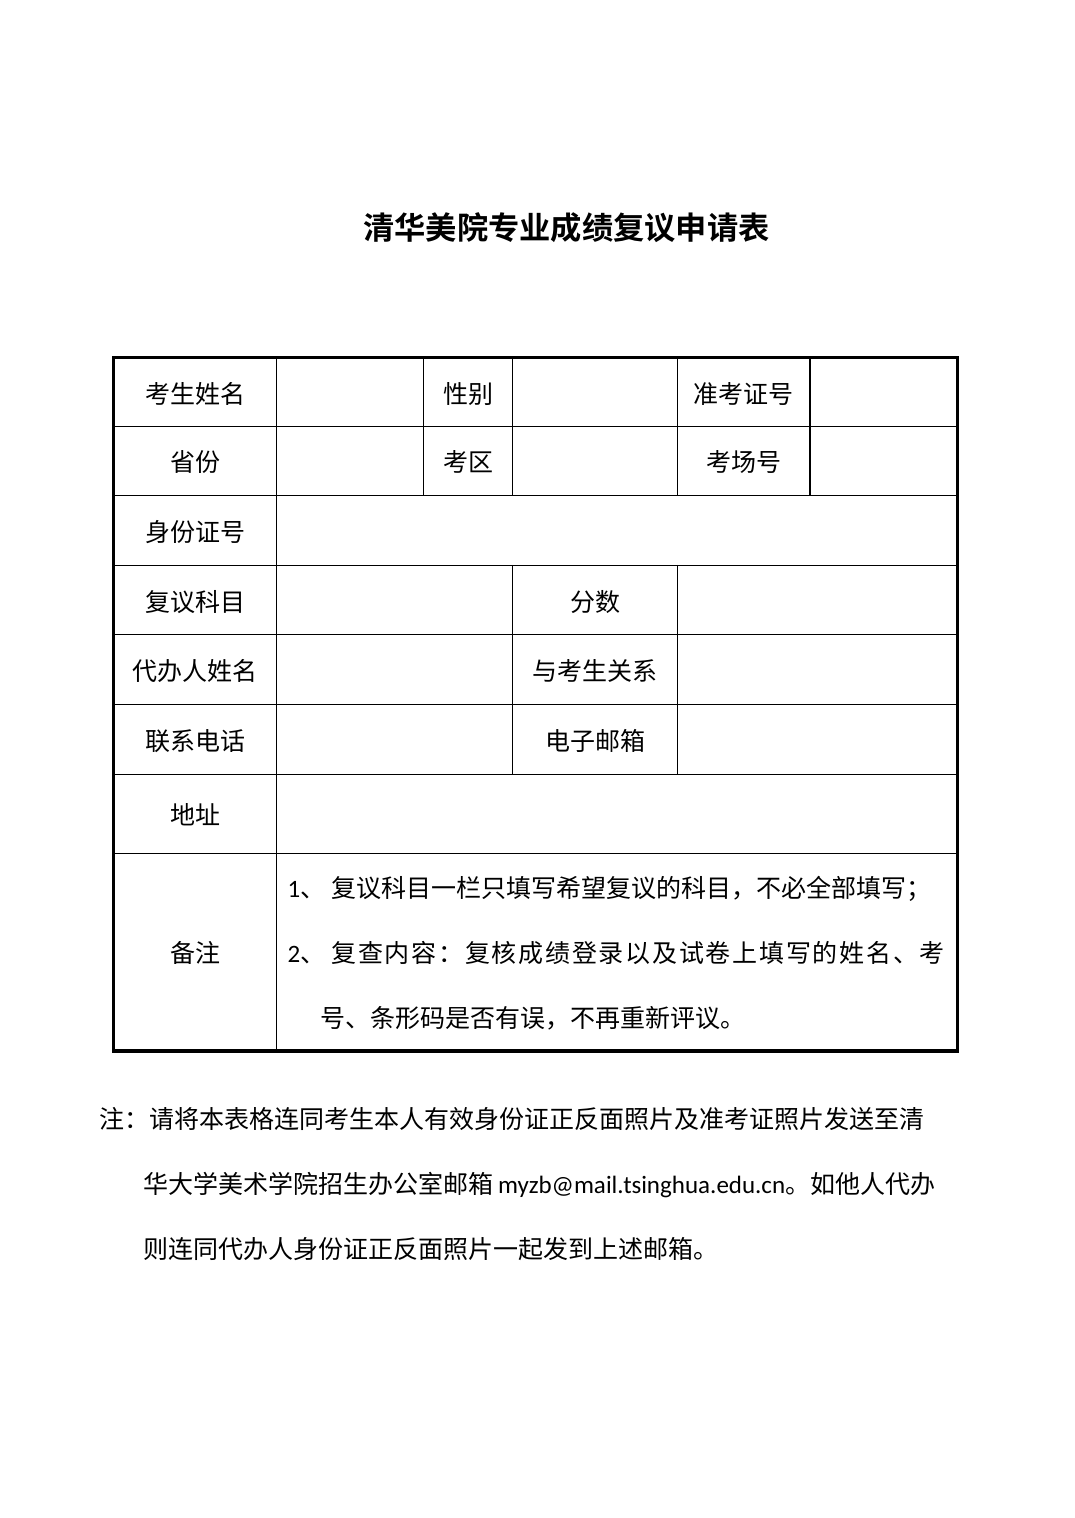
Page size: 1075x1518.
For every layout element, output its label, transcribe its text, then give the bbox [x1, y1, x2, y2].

table_header 准考证号 [678, 359, 809, 426]
table_cell [513, 427, 677, 495]
table_cell 身份证号 [115, 496, 276, 565]
table_cell 电子邮箱 [513, 705, 677, 773]
table_cell 备注 [115, 854, 276, 1049]
table_cell [277, 427, 423, 495]
table_cell [277, 566, 512, 634]
table_cell 与考生关系 [513, 635, 677, 704]
text 注：请将本表格连同考生本人有效身份证正反面照片及准考证照片发送至清华大学美术学院招生办公室邮箱myzb@mail.tsinghua.edu.cn。如他人代办则连同代办人身份证正反面照片一起发到上述邮箱。 [99, 1085, 945, 1280]
table_header [513, 359, 677, 426]
table_cell 代办人姓名 [115, 635, 276, 704]
table_header [811, 359, 956, 426]
table_cell [678, 566, 956, 634]
table_cell 省份 [115, 427, 276, 495]
subtitle 清华美院专业成绩复议申请表 [187, 193, 945, 258]
table_cell 联系电话 [115, 705, 276, 773]
table_cell [811, 427, 956, 495]
table_cell 考区 [424, 427, 512, 495]
table_header 考生姓名 [115, 359, 276, 426]
table_cell 地址 [115, 775, 276, 853]
table_cell 复议科目 [115, 566, 276, 634]
table_cell 分数 [513, 566, 677, 634]
table_cell 考场号 [678, 427, 809, 495]
table_header [277, 359, 423, 426]
table_cell [678, 705, 956, 773]
table_cell [678, 635, 956, 704]
table_header 性别 [424, 359, 512, 426]
table_cell [277, 775, 956, 853]
table_cell 复议科目一栏只填写希望复议的科目，不必全部填写； 复查内容：复核成绩登录以及试卷上填写的姓名、考号、条形码是否有误，不再重新评议。 [277, 854, 956, 1049]
table_cell [277, 705, 512, 773]
table_cell [277, 496, 956, 565]
table_cell [277, 635, 512, 704]
